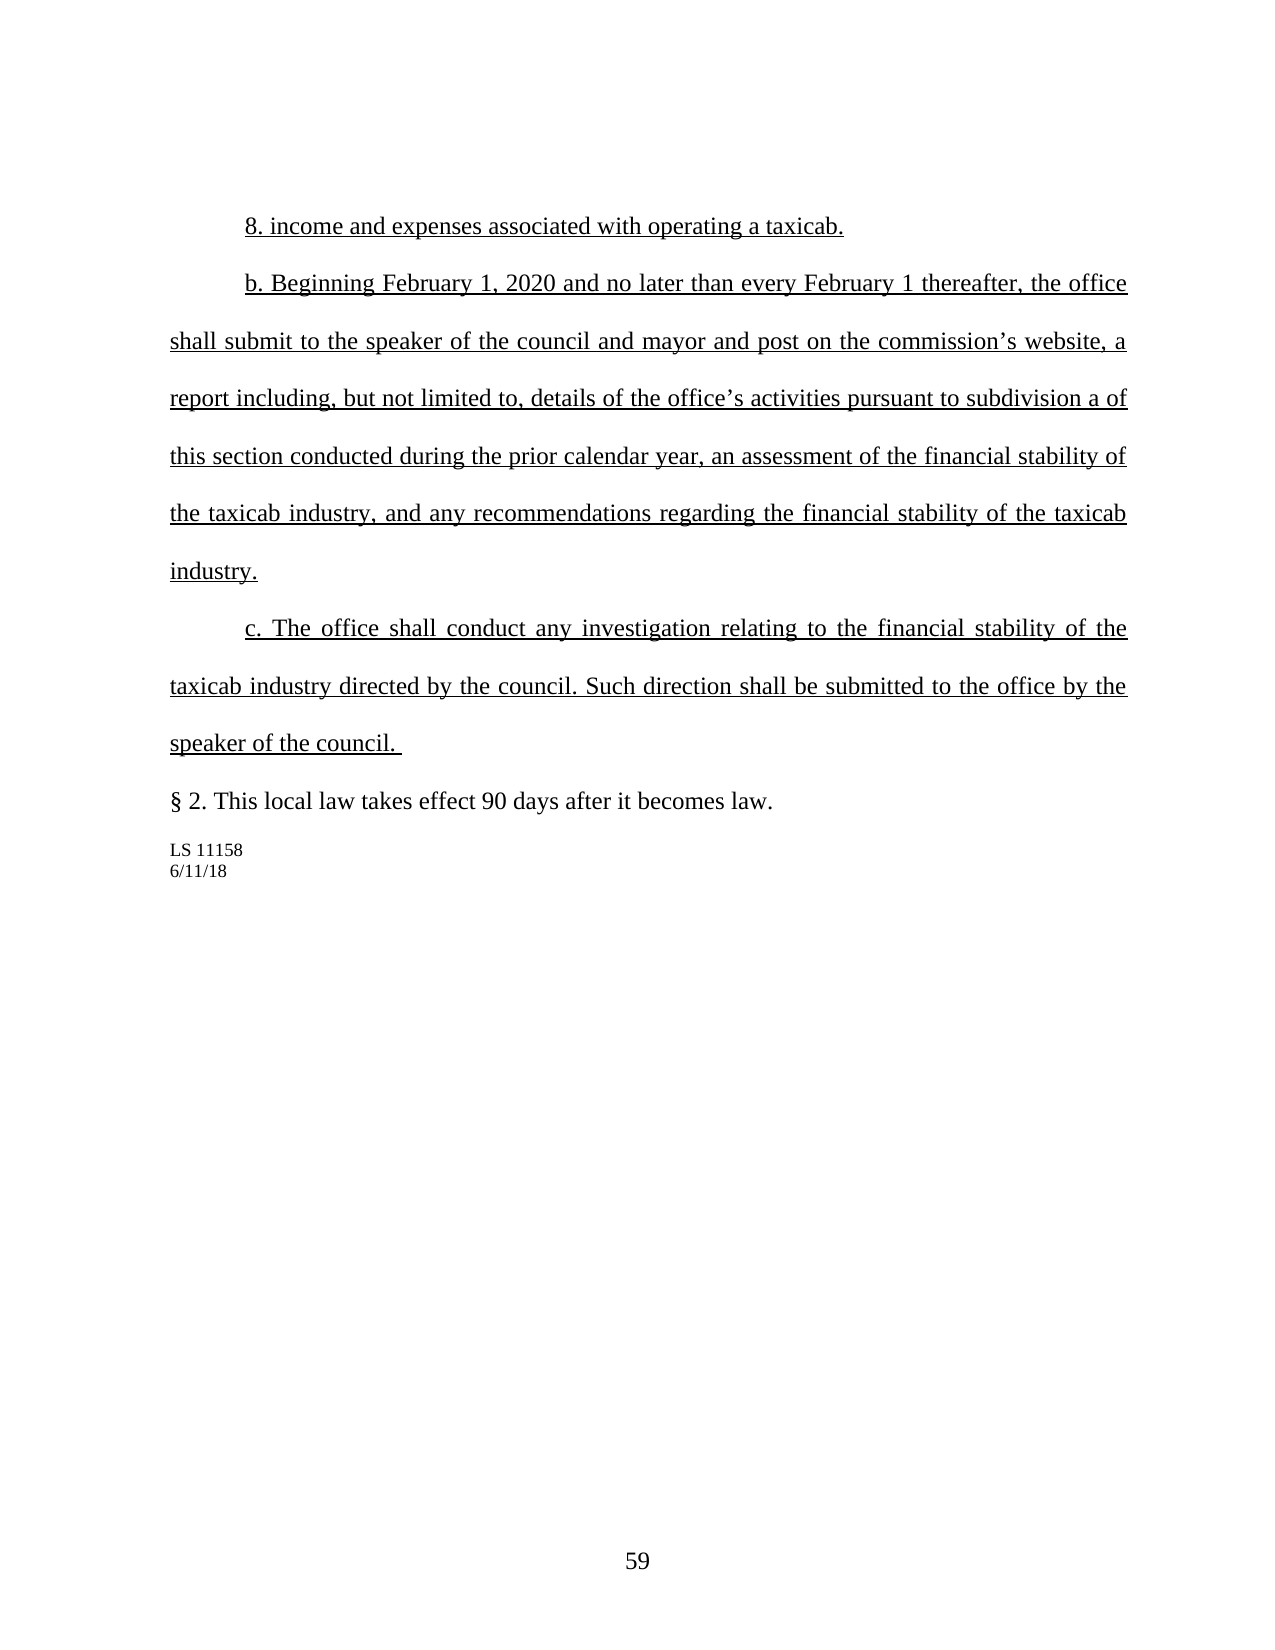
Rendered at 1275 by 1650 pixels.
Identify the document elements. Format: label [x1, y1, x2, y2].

table_header [161, 150, 1136, 958]
